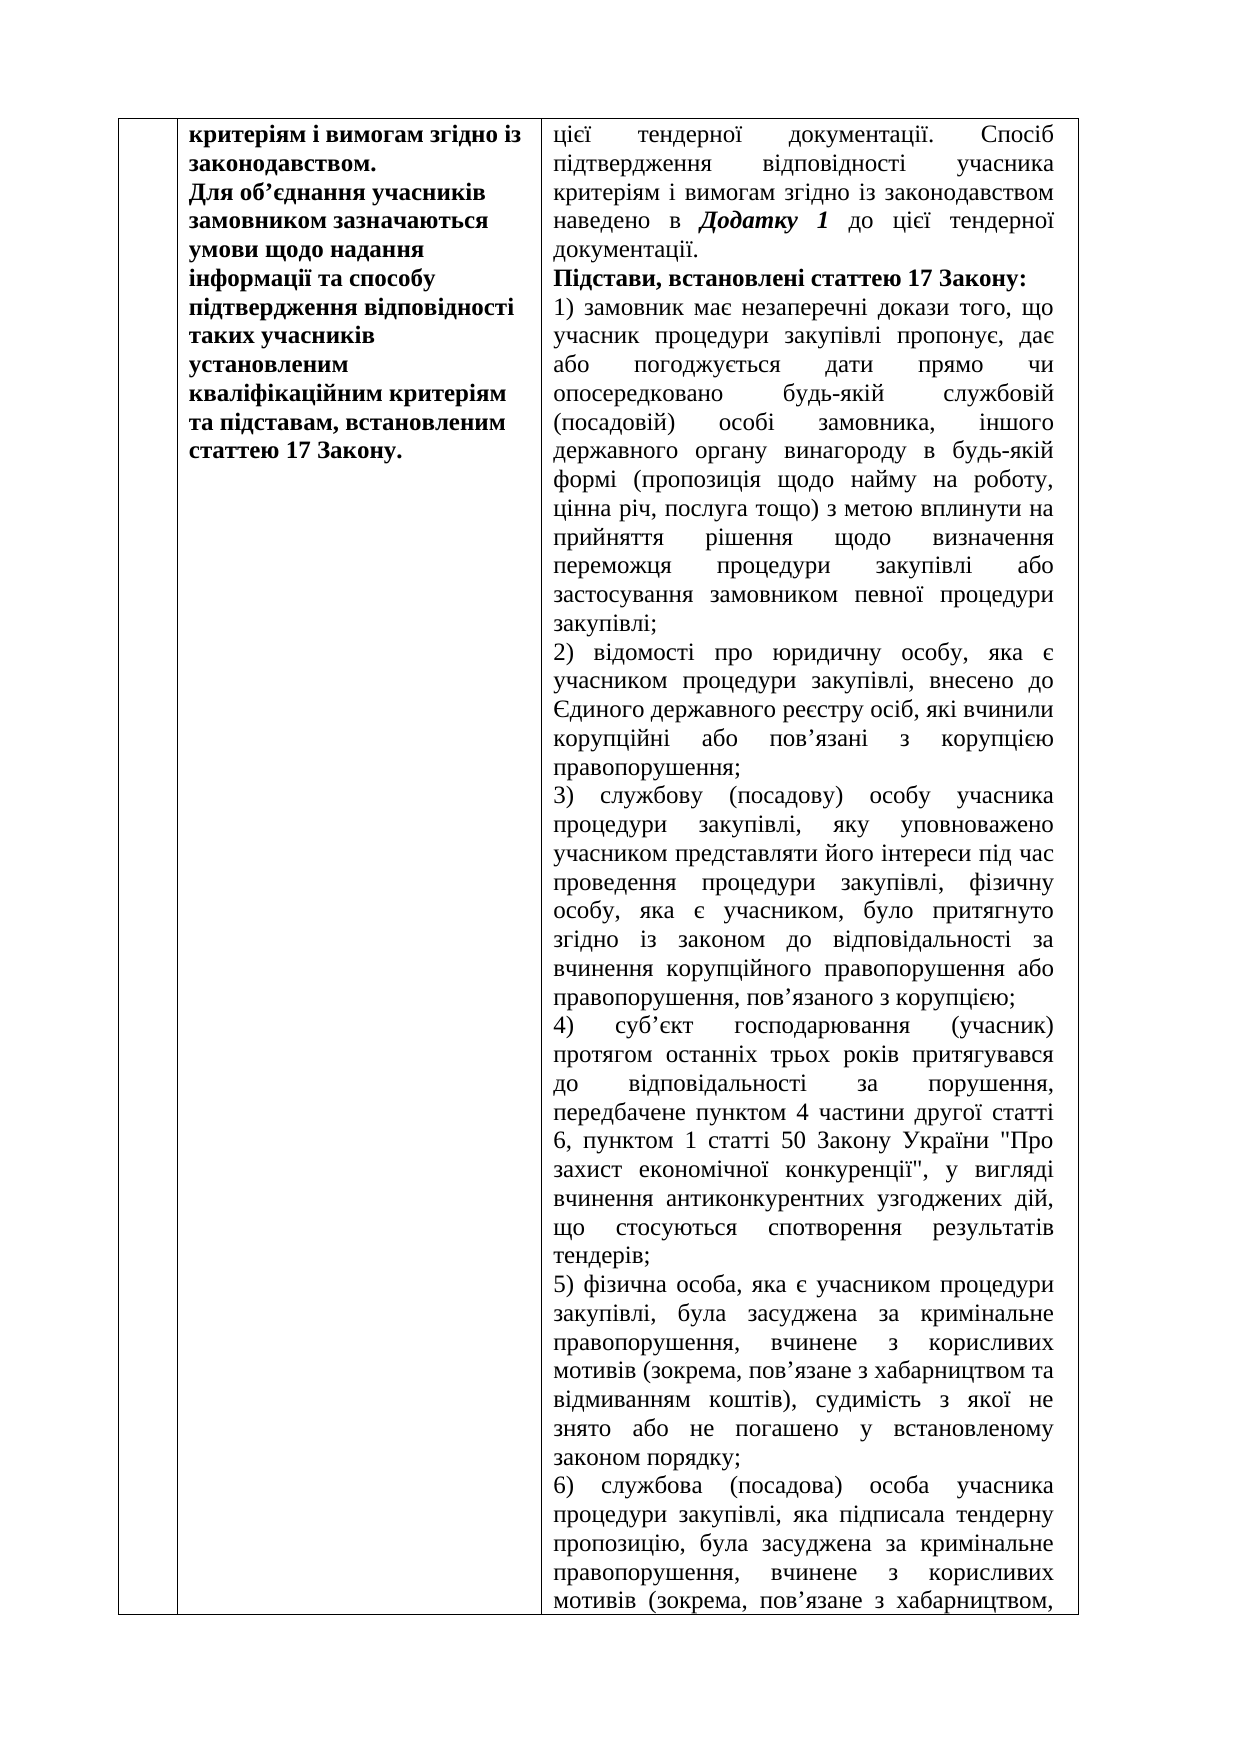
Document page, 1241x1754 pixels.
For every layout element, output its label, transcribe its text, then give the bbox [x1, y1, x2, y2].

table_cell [542, 119, 1078, 1614]
table_cell 5 [119, 119, 177, 1614]
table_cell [178, 119, 541, 1614]
